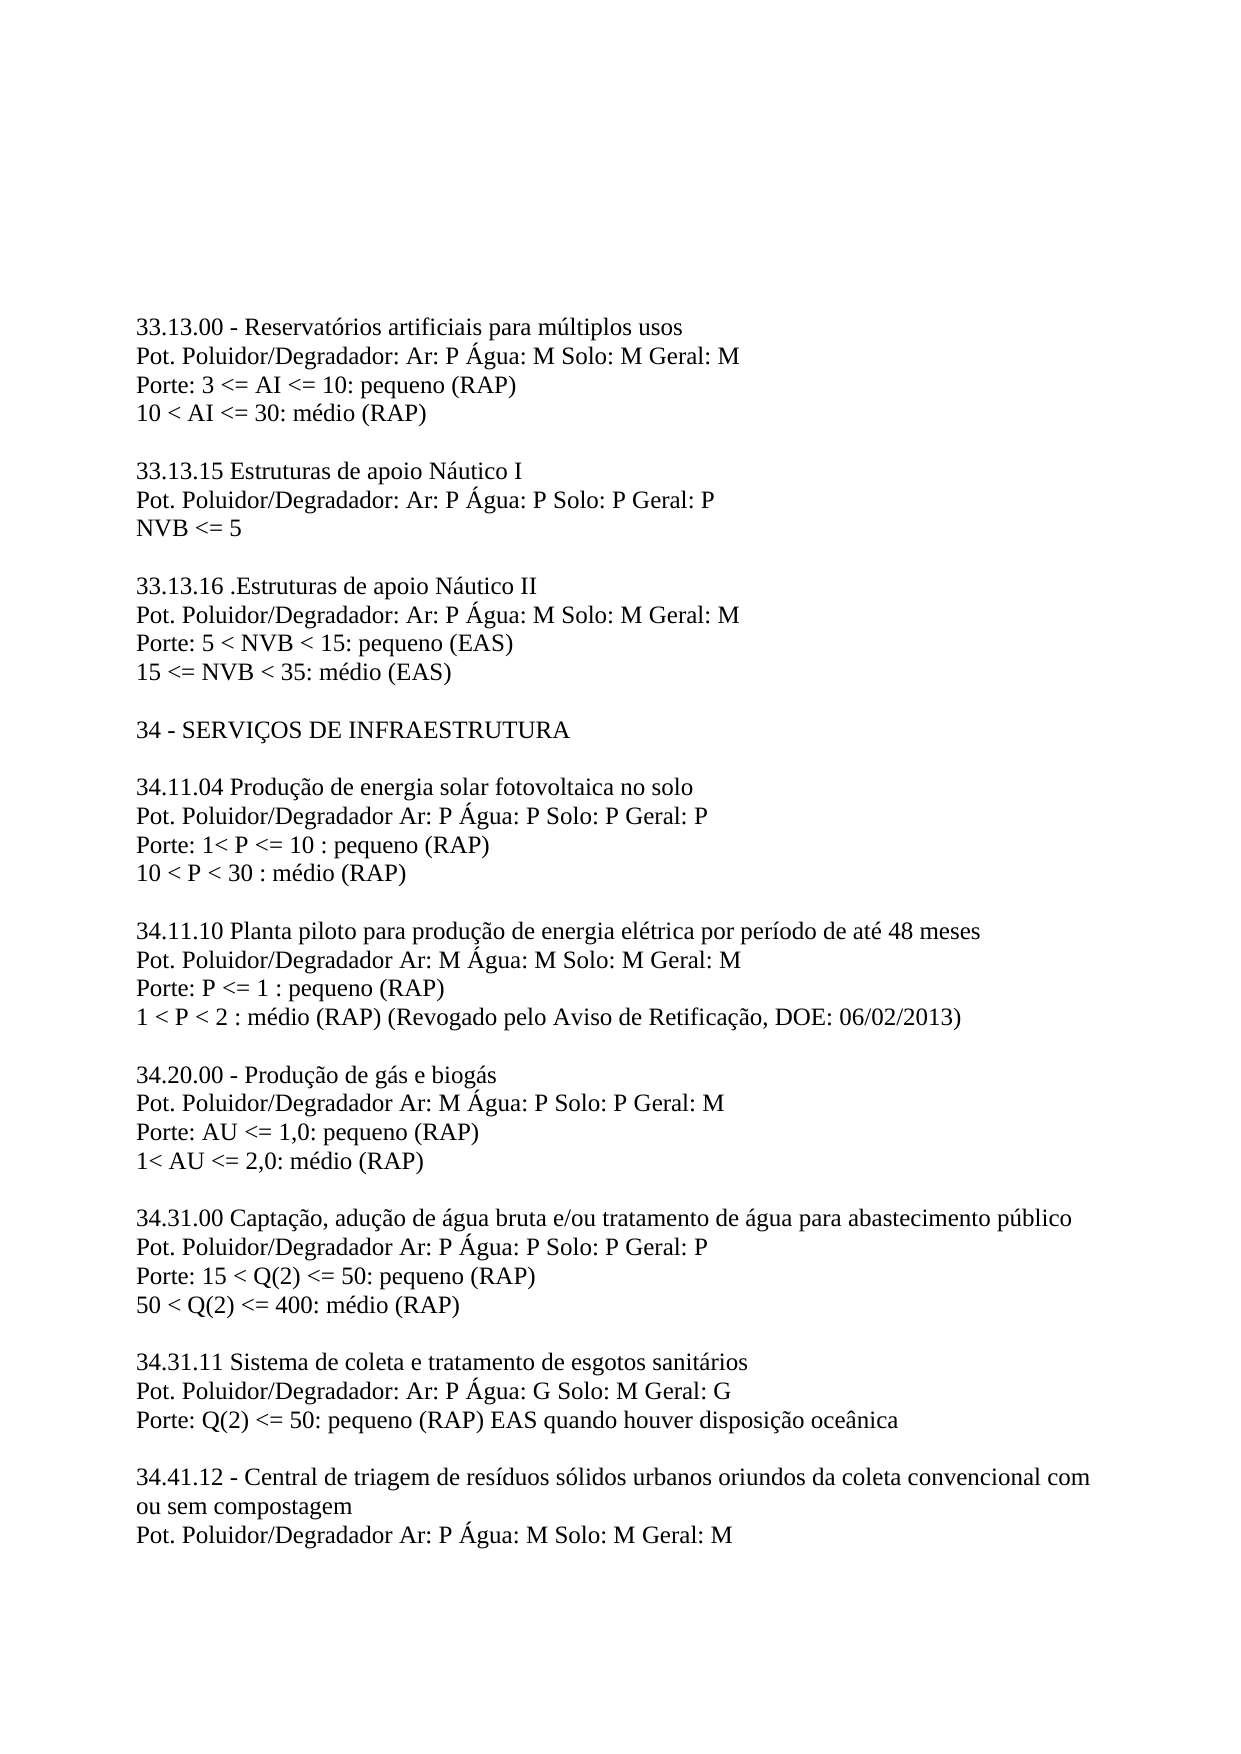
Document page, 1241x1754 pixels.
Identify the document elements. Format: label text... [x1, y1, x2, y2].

text 34.11.10 Planta piloto para produção de energia elétrica por período de até 48 meses [136, 916, 1104, 945]
text Porte: 15 < Q(2) <= 50: pequeno (RAP) [136, 1261, 1104, 1290]
text 1 < P < 2 : médio (RAP) (Revogado pelo Aviso de Retificação, DOE: 06/02/2013) [136, 1002, 1104, 1031]
text Pot. Poluidor/Degradador Ar: M Água: M Solo: M Geral: M [136, 945, 1104, 973]
text Porte: P <= 1 : pequeno (RAP) [136, 973, 1104, 1002]
text Porte: 1< P <= 10 : pequeno (RAP) [136, 830, 1104, 858]
text Pot. Poluidor/Degradador Ar: M Água: P Solo: P Geral: M [136, 1088, 1104, 1117]
text Porte: Q(2) <= 50: pequeno (RAP) EAS quando houver disposição oceânica [136, 1405, 1104, 1433]
text Pot. Poluidor/Degradador: Ar: P Água: G Solo: M Geral: G [136, 1376, 1104, 1405]
text 34 - SERVIÇOS DE INFRAESTRUTURA [136, 715, 1104, 743]
text 33.13.16 .Estruturas de apoio Náutico II [136, 571, 1104, 600]
text Pot. Poluidor/Degradador Ar: P Água: P Solo: P Geral: P [136, 801, 1104, 830]
text 34.20.00 - Produção de gás e biogás [136, 1060, 1104, 1088]
text 33.13.15 Estruturas de apoio Náutico I [136, 456, 1104, 485]
text 34.11.04 Produção de energia solar fotovoltaica no solo [136, 772, 1104, 801]
text 1< AU <= 2,0: médio (RAP) [136, 1146, 1104, 1175]
text Porte: 3 <= AI <= 10: pequeno (RAP) [136, 370, 1104, 398]
text ou sem compostagem [136, 1491, 1104, 1520]
text 15 <= NVB < 35: médio (EAS) [136, 657, 1104, 686]
text 10 < AI <= 30: médio (RAP) [136, 398, 1104, 427]
text 33.13.00 - Reservatórios artificiais para múltiplos usos [136, 312, 1104, 341]
text 10 < P < 30 : médio (RAP) [136, 858, 1104, 887]
text Pot. Poluidor/Degradador Ar: P Água: M Solo: M Geral: M [136, 1520, 1104, 1548]
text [136, 341, 1104, 370]
text NVB <= 5 [136, 513, 1104, 542]
text Pot. Poluidor/Degradador Ar: P Água: P Solo: P Geral: P [136, 1232, 1104, 1261]
text 34.31.00 Captação, adução de água bruta e/ou tratamento de água para abastecimento público [136, 1203, 1104, 1232]
text Pot. Poluidor/Degradador: Ar: P Água: P Solo: P Geral: P [136, 485, 1104, 513]
text 34.31.11 Sistema de coleta e tratamento de esgotos sanitários [136, 1347, 1104, 1376]
text Porte: 5 < NVB < 15: pequeno (EAS) [136, 628, 1104, 657]
text Pot. Poluidor/Degradador: Ar: P Água: M Solo: M Geral: M [136, 600, 1104, 628]
text 34.41.12 - Central de triagem de resíduos sólidos urbanos oriundos da coleta convencional com [136, 1462, 1104, 1491]
text 50 < Q(2) <= 400: médio (RAP) [136, 1290, 1104, 1318]
text Porte: AU <= 1,0: pequeno (RAP) [136, 1117, 1104, 1146]
